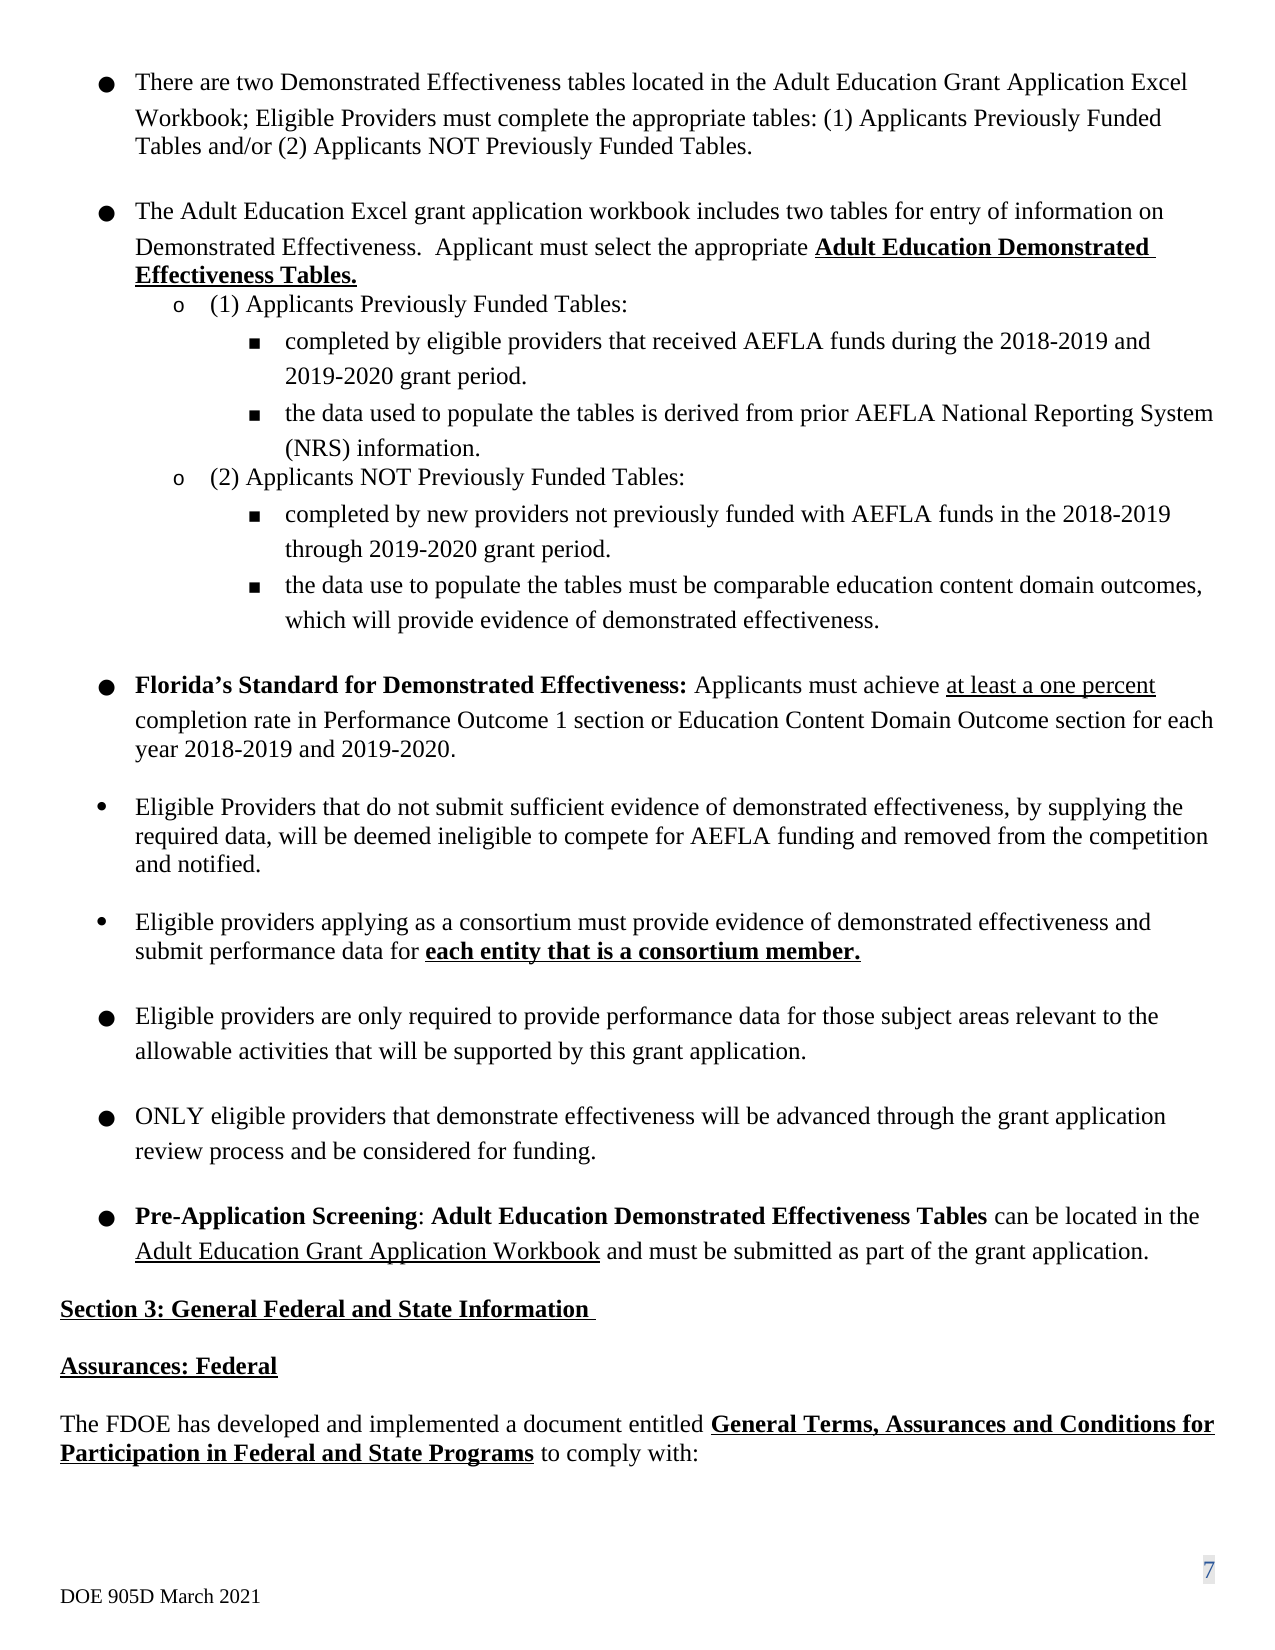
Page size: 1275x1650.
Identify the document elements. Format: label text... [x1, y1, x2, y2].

subtitle Assurances: Federal [60, 1351, 1215, 1380]
list (1) Applicants Previously Funded Tables: [172, 289, 1215, 319]
list (2) Applicants NOT Previously Funded Tables: [172, 462, 1215, 491]
list Eligible providers applying as a consortium must provide evidence of demonstrated effectiveness and submit performance data for each entity that is a consortium member. [97, 907, 1215, 964]
list Pre-Application Screening: Adult Education Demonstrated Effectiveness Tables can be located in the Adult Education Grant Application Workbook and must be submitted as part of the grant application. [97, 1194, 1215, 1265]
text The FDOE has developed and implemented a document entitled General Terms, Assurances and Conditions for Participation in Federal and State Programs to comply with: [60, 1409, 1215, 1466]
list the data used to populate the tables is derived from prior AEFLA National Reporting System (NRS) information. [247, 390, 1215, 462]
subtitle Section 3: General Federal and State Information [60, 1294, 1215, 1323]
list ONLY eligible providers that demonstrate effectiveness will be advanced through the grant application review process and be considered for funding. [97, 1093, 1215, 1165]
list completed by new providers not previously funded with AEFLA funds in the 2018-2019 through 2019-2020 grant period. [247, 491, 1215, 563]
list The Adult Education Excel grant application workbook includes two tables for entry of information on Demonstrated Effectiveness. Applicant must select the appropriate Adult Education Demonstrated Effectiveness Tables. [97, 189, 1215, 289]
list completed by eligible providers that received AEFLA funds during the 2018-2019 and 2019-2020 grant period. [247, 319, 1215, 390]
list the data use to populate the tables must be comparable education content domain outcomes, which will provide evidence of demonstrated effectiveness. [247, 563, 1215, 634]
list Eligible Providers that do not submit sufficient evidence of demonstrated effectiveness, by supplying the required data, will be deemed ineligible to compete for AEFLA funding and removed from the competition and notified. [97, 792, 1215, 878]
list There are two Demonstrated Effectiveness tables located in the Adult Education Grant Application Excel Workbook; Eligible Providers must complete the appropriate tables: (1) Applicants Previously Funded Tables and/or (2) Applicants NOT Previously Funded Tables. [97, 60, 1215, 160]
list Eligible providers are only required to provide performance data for those subject areas relevant to the allowable activities that will be supported by this grant application. [97, 993, 1215, 1065]
list Florida’s Standard for Demonstrated Effectiveness: Applicants must achieve at least a one percent completion rate in Performance Outcome 1 section or Education Content Domain Outcome section for each year 2018-2019 and 2019-2020. [97, 663, 1215, 763]
